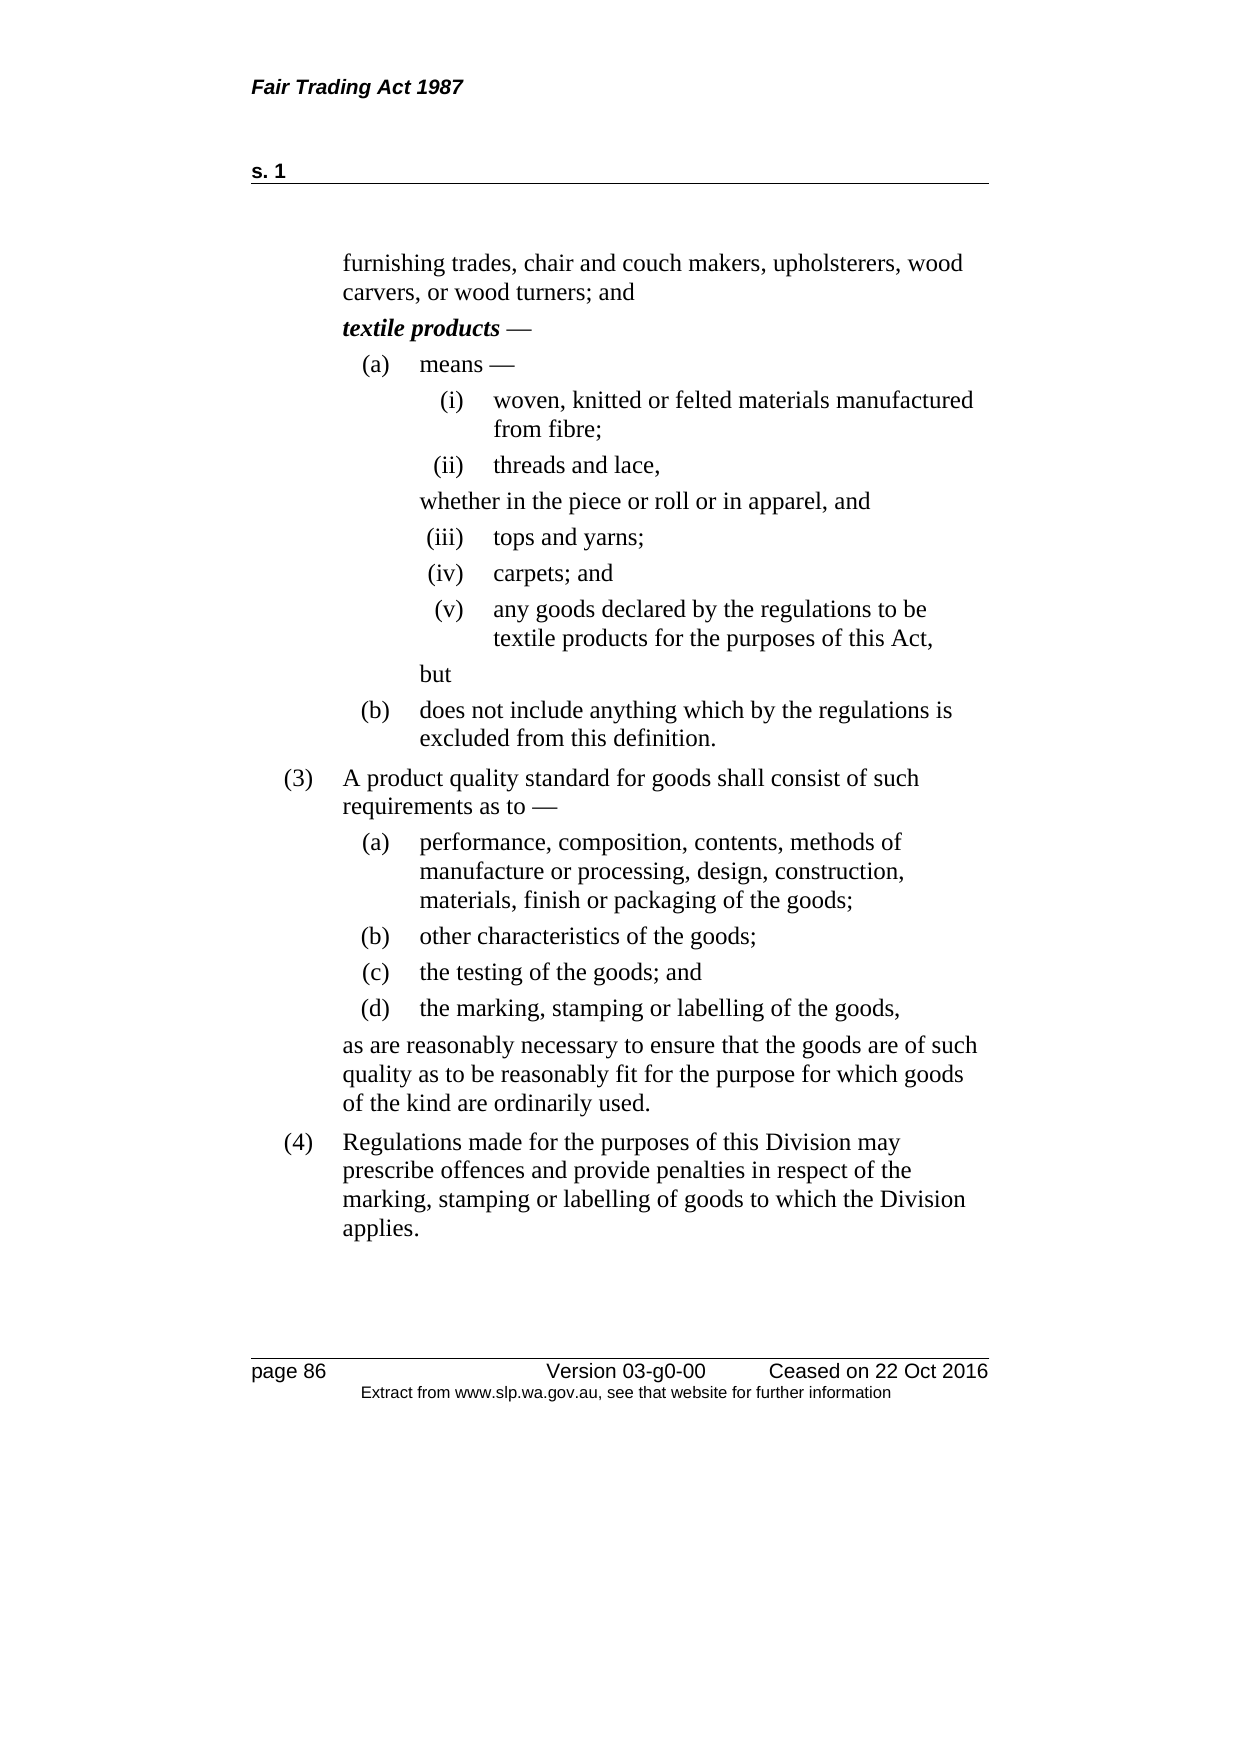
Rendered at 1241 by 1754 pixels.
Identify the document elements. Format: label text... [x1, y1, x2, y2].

text but [251, 659, 989, 687]
text (ii) threads and lace, [251, 450, 989, 478]
text (4) Regulations made for the purposes of this Division may prescribe offences and provide penalties in respect of the marking, stamping or labelling of goods to which the Division applies. [251, 1127, 989, 1242]
text (3) A product quality standard for goods shall consist of such requirements as to — [251, 763, 989, 820]
text (a) means — [251, 349, 989, 378]
text (iv) carpets; and [251, 558, 989, 587]
text textile products — [251, 313, 989, 342]
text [251, 248, 989, 306]
text (d) the marking, stamping or labelling of the goods, [251, 993, 989, 1022]
text (a) performance, composition, contents, methods of manufacture or processing, design, construction, materials, finish or packaging of the goods; [251, 827, 989, 914]
text (i) woven, knitted or felted materials manufactured from fibre; [251, 385, 989, 442]
text (iii) tops and yarns; [251, 522, 989, 551]
text (b) does not include anything which by the regulations is excluded from this definition. [251, 695, 989, 752]
text (b) other characteristics of the goods; [251, 921, 989, 950]
text (c) the testing of the goods; and [251, 957, 989, 986]
text (v) any goods declared by the regulations to be textile products for the purposes of this Act, [251, 594, 989, 651]
text whether in the piece or roll or in apparel, and [251, 486, 989, 514]
text as are reasonably necessary to ensure that the goods are of such quality as to be reasonably fit for the purpose for which goods of the kind are ordinarily used. [251, 1030, 989, 1116]
